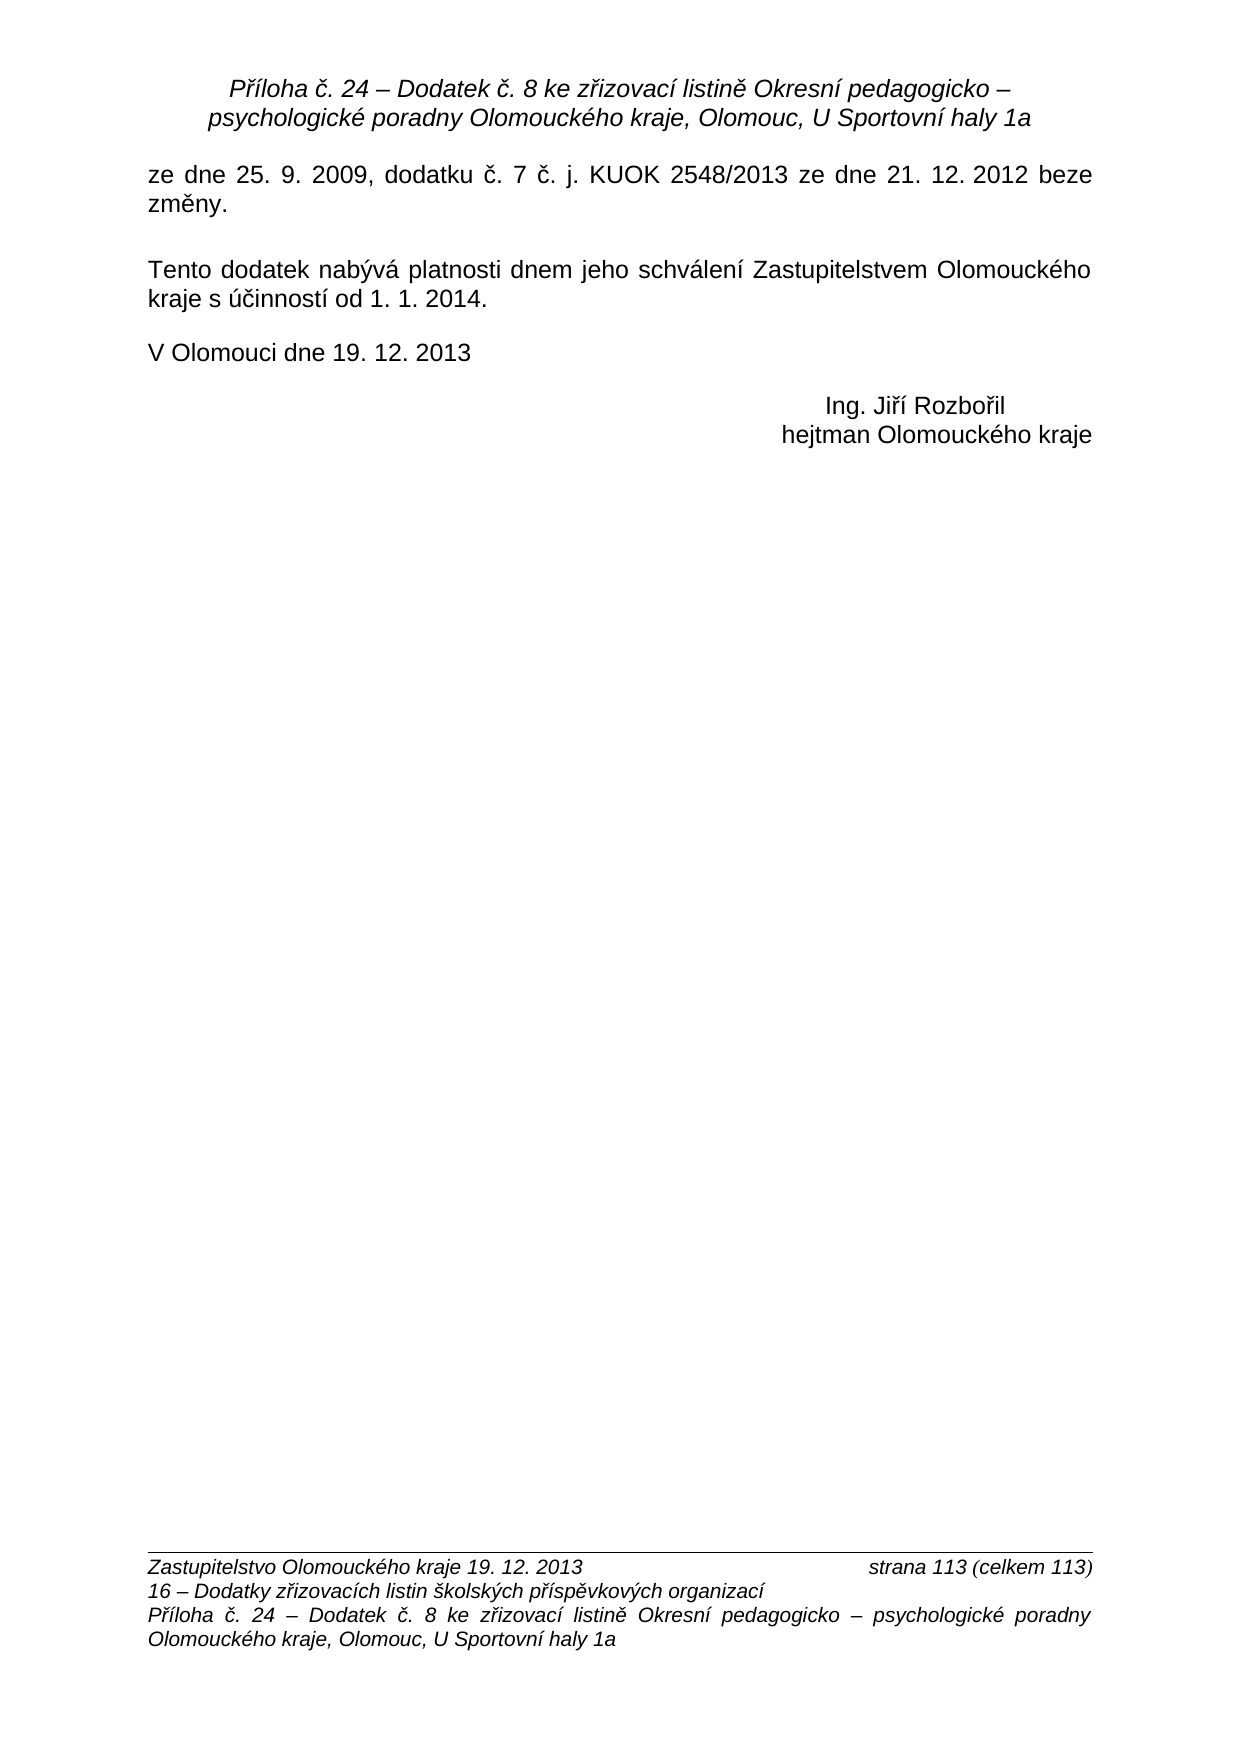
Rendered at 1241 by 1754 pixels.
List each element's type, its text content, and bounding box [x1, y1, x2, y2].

text hejtman Olomouckého kraje [148, 420, 1093, 449]
text V Olomouci dne 19. 12. 2013 [148, 337, 1093, 366]
text Tento dodatek nabývá platnosti dnem jeho schválení Zastupitelstvem Olomouckého kraje s účinností od 1. 1. 2014. [148, 255, 1093, 312]
text Ing. Jiří Rozbořil [664, 391, 1093, 420]
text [148, 160, 1093, 217]
